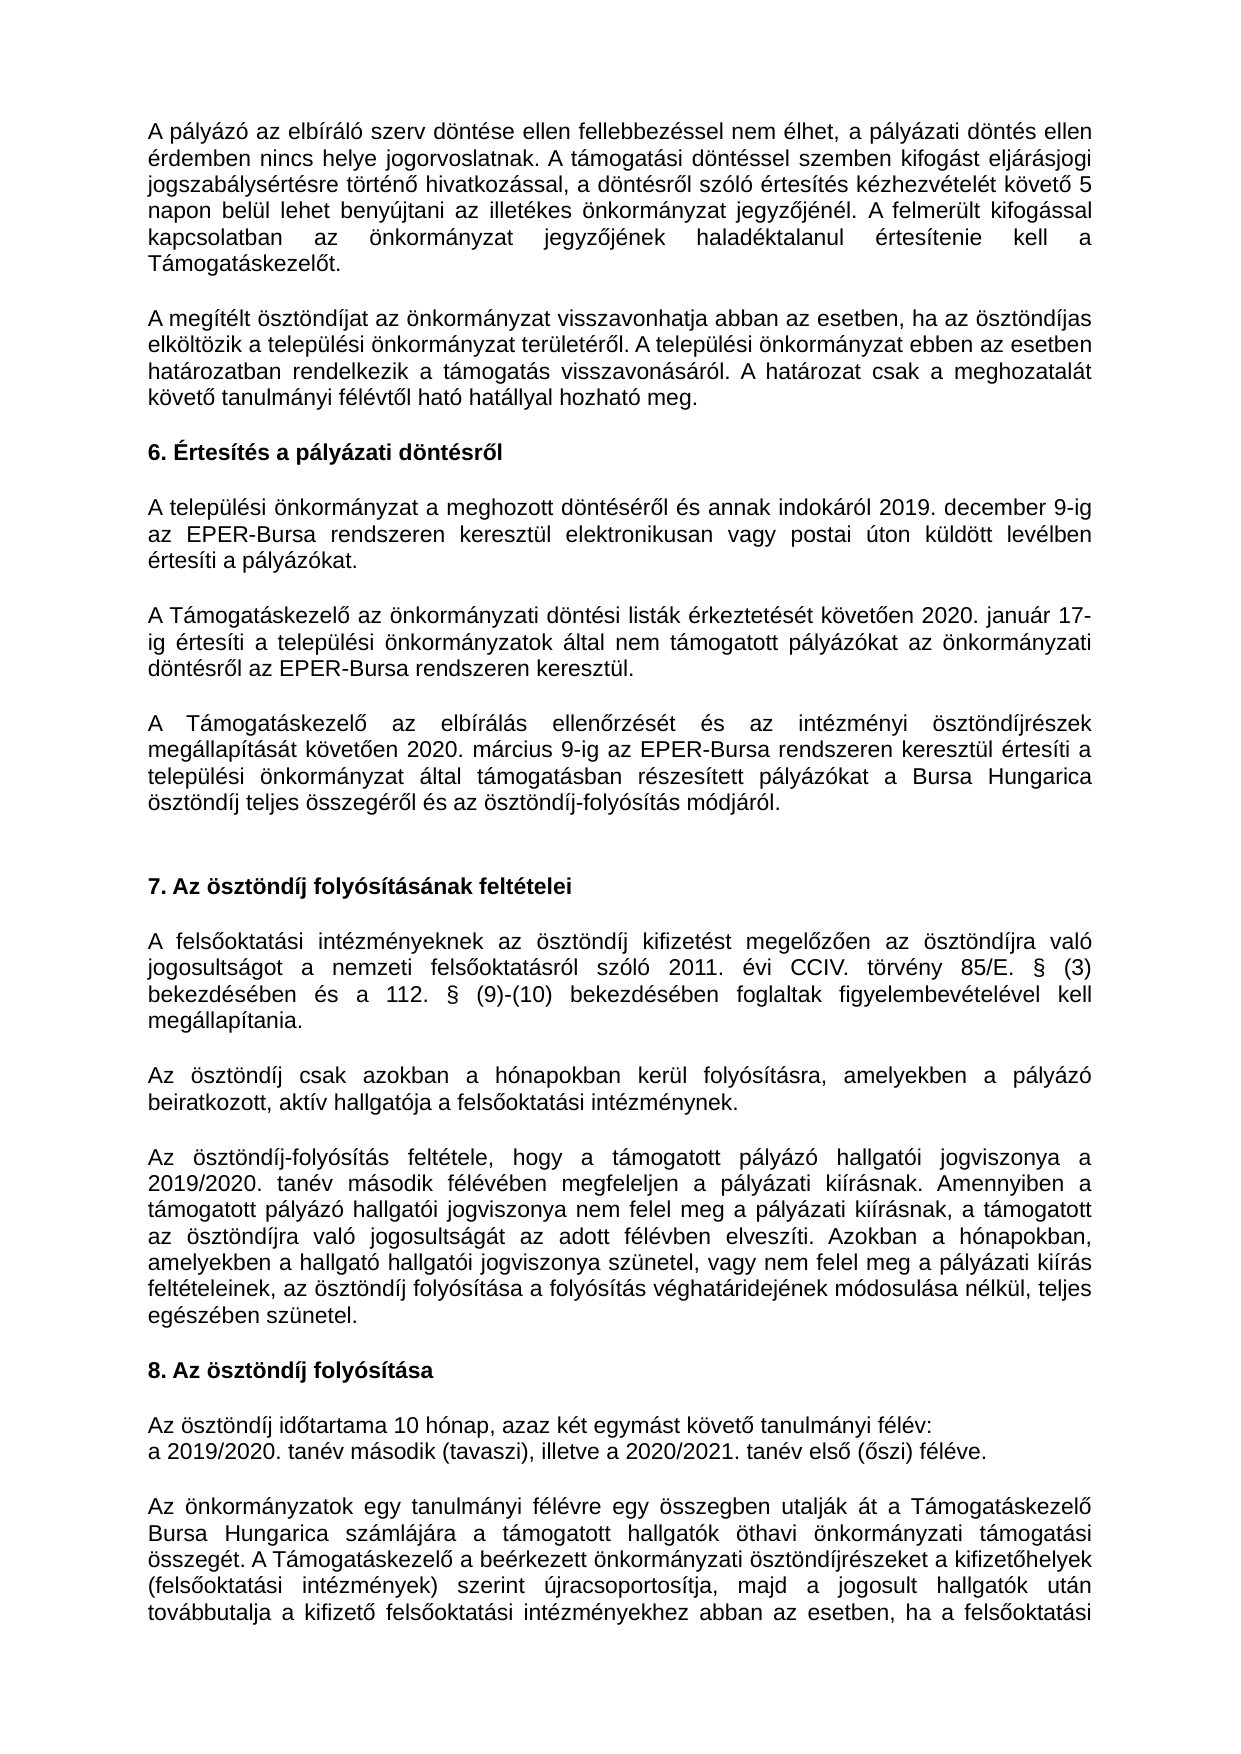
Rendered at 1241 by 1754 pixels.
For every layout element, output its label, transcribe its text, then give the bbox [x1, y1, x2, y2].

text Az ösztöndíj csak azokban a hónapokban kerül folyósításra, amelyekben a pályázó beiratkozott, aktív hallgatója a felsőoktatási intézménynek. [148, 1062, 1092, 1115]
text 8. Az ösztöndíj folyósítása [148, 1357, 1092, 1383]
text A megítélt ösztöndíjat az önkormányzat visszavonhatja abban az esetben, ha az ösztöndíjas elköltözik a települési önkormányzat területéről. A települési önkormányzat ebben az esetben határozatban rendelkezik a támogatás visszavonásáról. A határozat csak a meghozatalát követő tanulmányi félévtől ható hatállyal hozható meg. [148, 305, 1092, 410]
text A települési önkormányzat a meghozott döntéséről és annak indokáról 2019. december 9-ig az EPER-Bursa rendszeren keresztül elektronikusan vagy postai úton küldött levélben értesíti a pályázókat. [148, 494, 1092, 573]
text A pályázó az elbíráló szerv döntése ellen fellebbezéssel nem élhet, a pályázati döntés ellen érdemben nincs helye jogorvoslatnak. A támogatási döntéssel szemben kifogást eljárásjogi jogszabálysértésre történő hivatkozással, a döntésről szóló értesítés kézhezvételét követő 5 napon belül lehet benyújtani az illetékes önkormányzat jegyzőjénél. A felmerült kifogással kapcsolatban az önkormányzat jegyzőjének haladéktalanul értesítenie kell a Támogatáskezelőt. [148, 118, 1092, 276]
text A felsőoktatási intézményeknek az ösztöndíj kifizetést megelőzően az ösztöndíjra való jogosultságot a nemzeti felsőoktatásról szóló 2011. évi CCIV. törvény 85/E. § (3) bekezdésében és a 112. § (9)-(10) bekezdésében foglaltak figyelembevételével kell megállapítania. [148, 928, 1092, 1033]
text Az ösztöndíj időtartama 10 hónap, azaz két egymást követő tanulmányi félév: [148, 1412, 1092, 1438]
text Az ösztöndíj-folyósítás feltétele, hogy a támogatott pályázó hallgatói jogviszonya a 2019/2020. tanév második félévében megfeleljen a pályázati kiírásnak. Amennyiben a támogatott pályázó hallgatói jogviszonya nem felel meg a pályázati kiírásnak, a támogatott az ösztöndíjra való jogosultságát az adott félévben elveszíti. Azokban a hónapokban, amelyekben a hallgató hallgatói jogviszonya szünetel, vagy nem felel meg a pályázati kiírás feltételeinek, az ösztöndíj folyósítása a folyósítás véghatáridejének módosulása nélkül, teljes egészében szünetel. [148, 1143, 1092, 1328]
text 7. Az ösztöndíj folyósításának feltételei [148, 873, 1092, 899]
text A Támogatáskezelő az önkormányzati döntési listák érkeztetését követően 2020. január 17-ig értesíti a települési önkormányzatok által nem támogatott pályázókat az önkormányzati döntésről az EPER-Bursa rendszeren keresztül. [148, 602, 1092, 681]
text a 2019/2020. tanév második (tavaszi), illetve a 2020/2021. tanév első (őszi) féléve. [148, 1438, 1092, 1464]
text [148, 1493, 1092, 1625]
text 6. Értesítés a pályázati döntésről [148, 439, 1092, 466]
text A Támogatáskezelő az elbírálás ellenőrzését és az intézményi ösztöndíjrészek megállapítását követően 2020. március 9-ig az EPER-Bursa rendszeren keresztül értesíti a települési önkormányzat által támogatásban részesített pályázókat a Bursa Hungarica ösztöndíj teljes összegéről és az ösztöndíj-folyósítás módjáról. [148, 710, 1092, 815]
